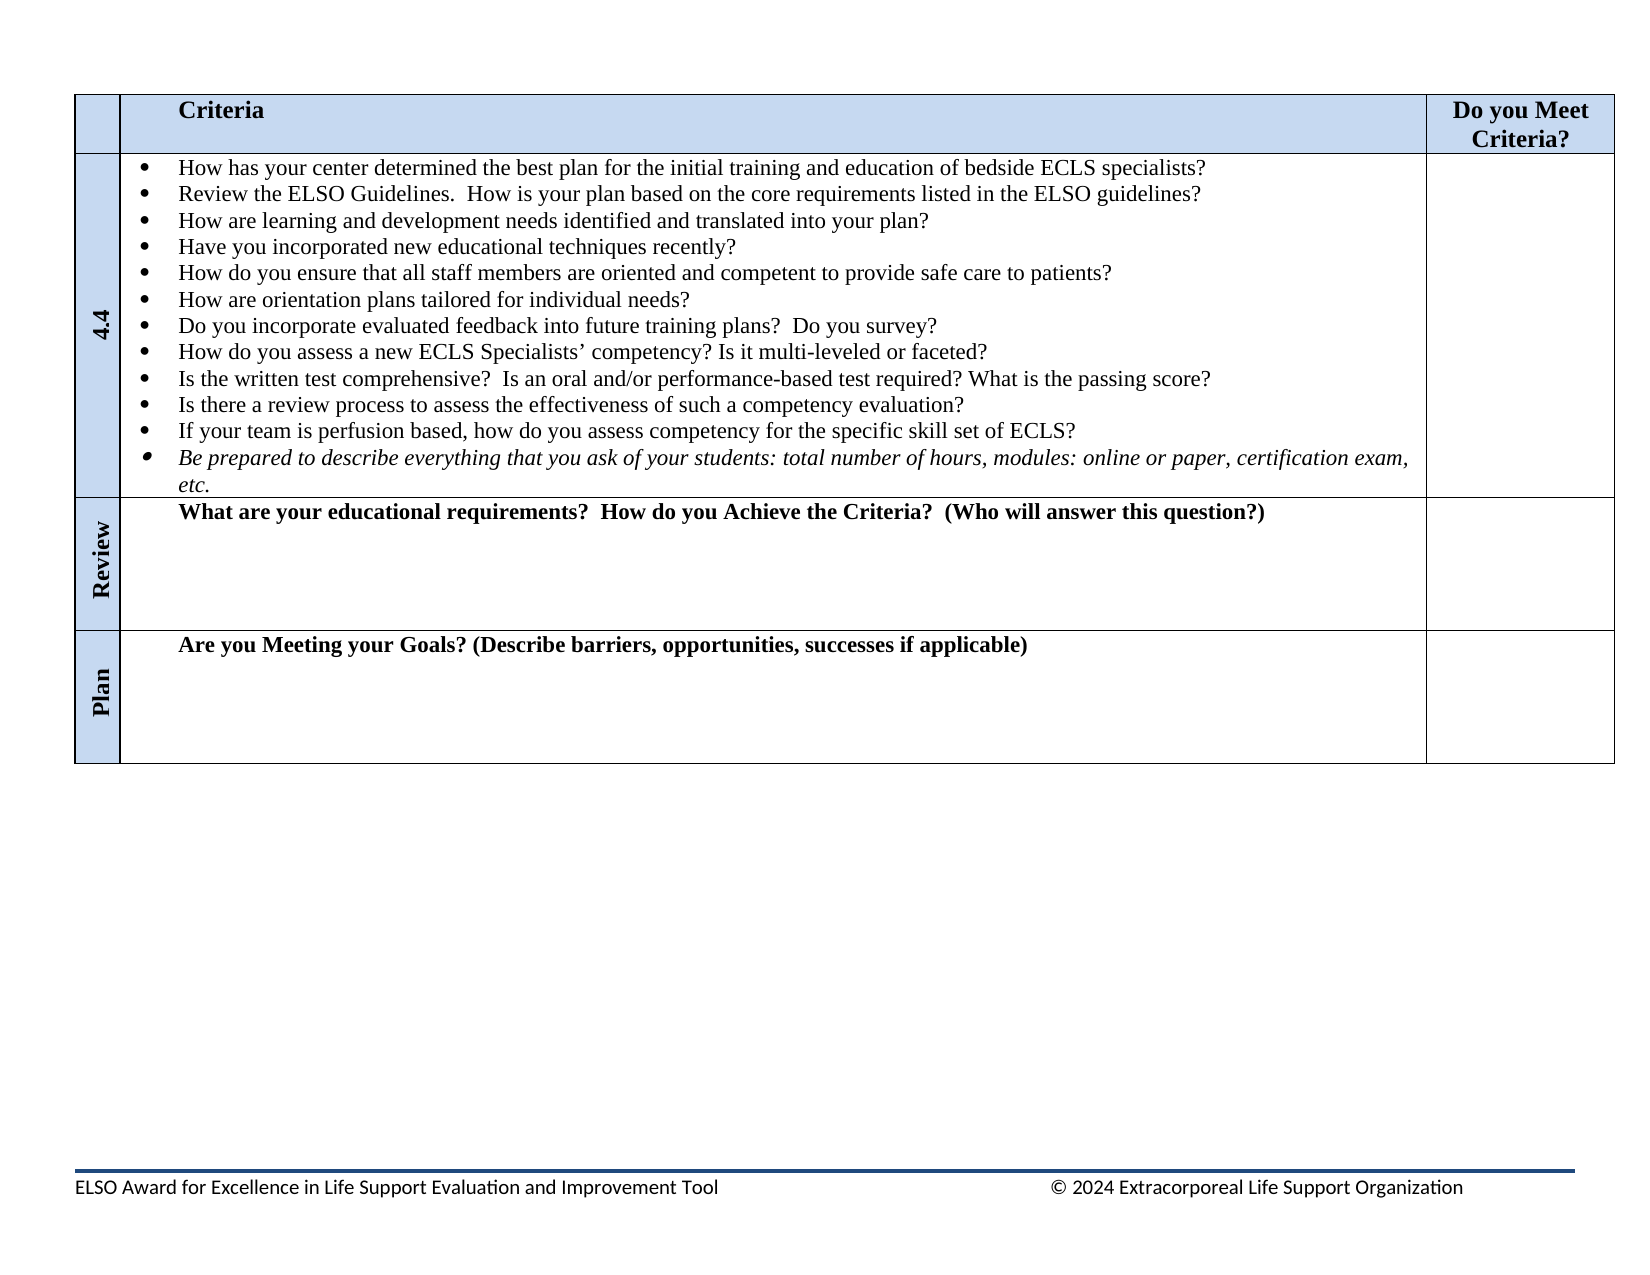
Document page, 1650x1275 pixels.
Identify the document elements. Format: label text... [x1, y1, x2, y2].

table_cell Review [76, 498, 119, 630]
table_cell [1427, 154, 1614, 497]
table_cell 4.4 [76, 154, 119, 497]
table_cell How has your center determined the best plan for the initial training and education of bedside ECLS specialists? Review the ELSO Guidelines. How is your plan based on the core requirements listed in the ELSO guidelines? How are learning and development needs identified and translated into your plan? Have you incorporated new educational techniques recently? How do you ensure that all staff members are oriented and competent to provide safe care to patients? How are orientation plans tailored for individual needs? Do you incorporate evaluated feedback into future training plans? Do you survey? How do you assess a new ECLS Specialists’ competency? Is it multi-leveled or faceted? Is the written test comprehensive? Is an oral and/or performance-based test required? What is the passing score? Is there a review process to assess the effectiveness of such a competency evaluation? If your team is perfusion based, how do you assess competency for the specific skill set of ECLS? Be prepared to describe everything that you ask of your students: total number of hours, modules: online or paper, certification exam, etc. [121, 154, 1426, 497]
table_header [76, 95, 119, 153]
table_cell Are you Meeting your Goals? (Describe barriers, opportunities, successes if applicable) [121, 631, 1426, 763]
table_cell [1427, 631, 1614, 763]
table_header Do you Meet Criteria? [1427, 95, 1614, 153]
table_cell What are your educational requirements? How do you Achieve the Criteria? (Who will answer this question?) [121, 498, 1426, 630]
table_header Criteria [121, 95, 1426, 153]
table_cell Plan [76, 631, 119, 763]
table_cell [1427, 498, 1614, 630]
